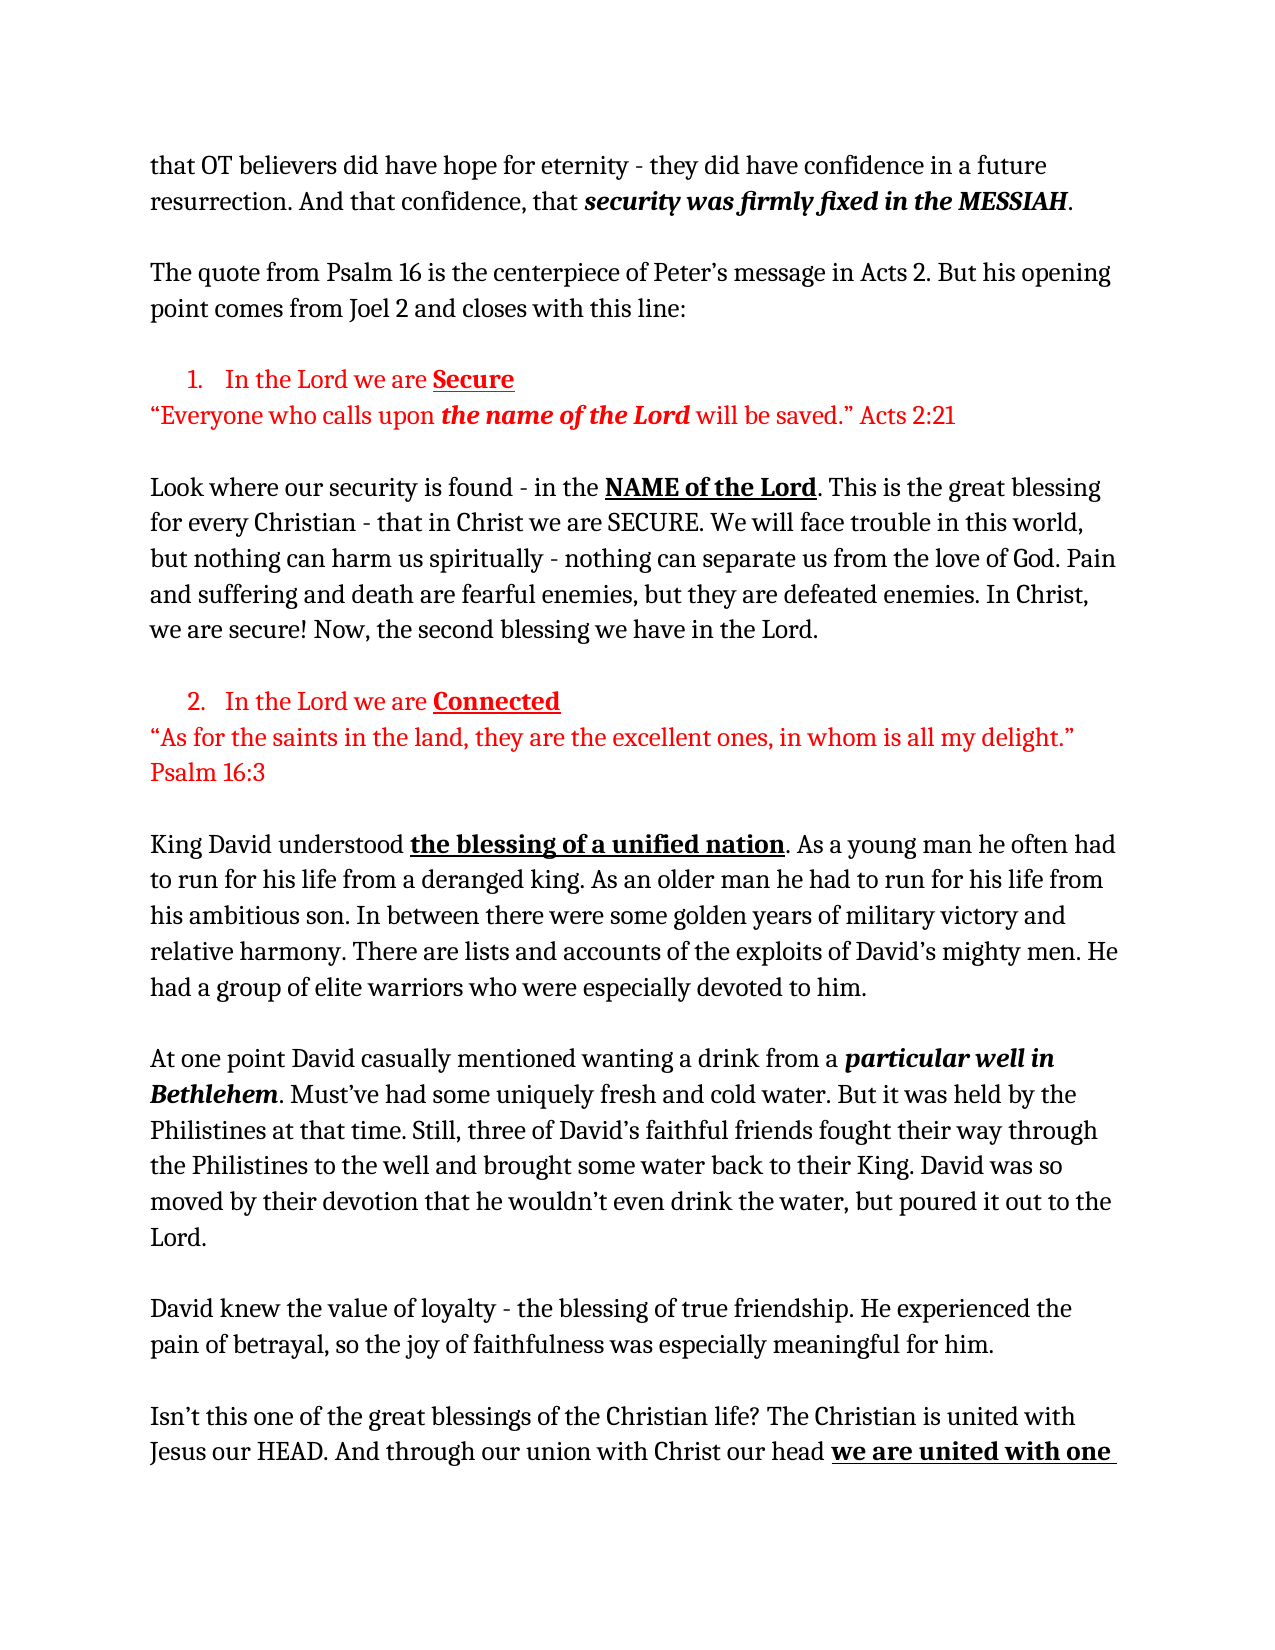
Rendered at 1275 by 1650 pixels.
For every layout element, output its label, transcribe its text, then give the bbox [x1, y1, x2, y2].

text The quote from Psalm 16 is the centerpiece of Peter’s message in Acts 2. But his opening point comes from Joel 2 and closes with this line: [150, 257, 1125, 324]
text King David understood the blessing of a unified nation. As a young man he often had to run for his life from a deranged king. As an older man he had to run for his life from his ambitious son. In between there were some golden years of military victory and relative harmony. There are lists and accounts of the exploits of David’s mighty men. He had a group of elite warriors who were especially devoted to him. [150, 829, 1125, 1003]
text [150, 1401, 1125, 1467]
list In the Lord we are Connected [187, 686, 1125, 717]
list In the Lord we are Secure [187, 364, 1125, 396]
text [150, 150, 1125, 217]
text “Everyone who calls upon the name of the Lord will be saved.” Acts 2:21 [150, 400, 1125, 431]
text At one point David casually mentioned wanting a drink from a particular well in Bethlehem. Must’ve had some uniquely fresh and cold water. But it was held by the Philistines at that time. Still, three of David’s faithful friends fought their way through the Philistines to the well and brought some water back to their King. David was so moved by their devotion that he wouldn’t even drink the water, but poured it out to the Lord. [150, 1043, 1125, 1253]
text “As for the saints in the land, they are the excellent ones, in whom is all my delight.” Psalm 16:3 [150, 722, 1125, 788]
text David knew the value of loyalty - the blessing of true friendship. He experienced the pain of betrayal, so the joy of faithfulness was especially meaningful for him. [150, 1293, 1125, 1360]
text Look where our security is found - in the NAME of the Lord. This is the great blessing for every Christian - that in Christ we are SECURE. We will face trouble in this world, but nothing can harm us spiritually - nothing can separate us from the love of God. Pain and suffering and death are fearful enemies, but they are defeated enemies. In Christ, we are secure! Now, the second blessing we have in the Lord. [150, 472, 1125, 646]
